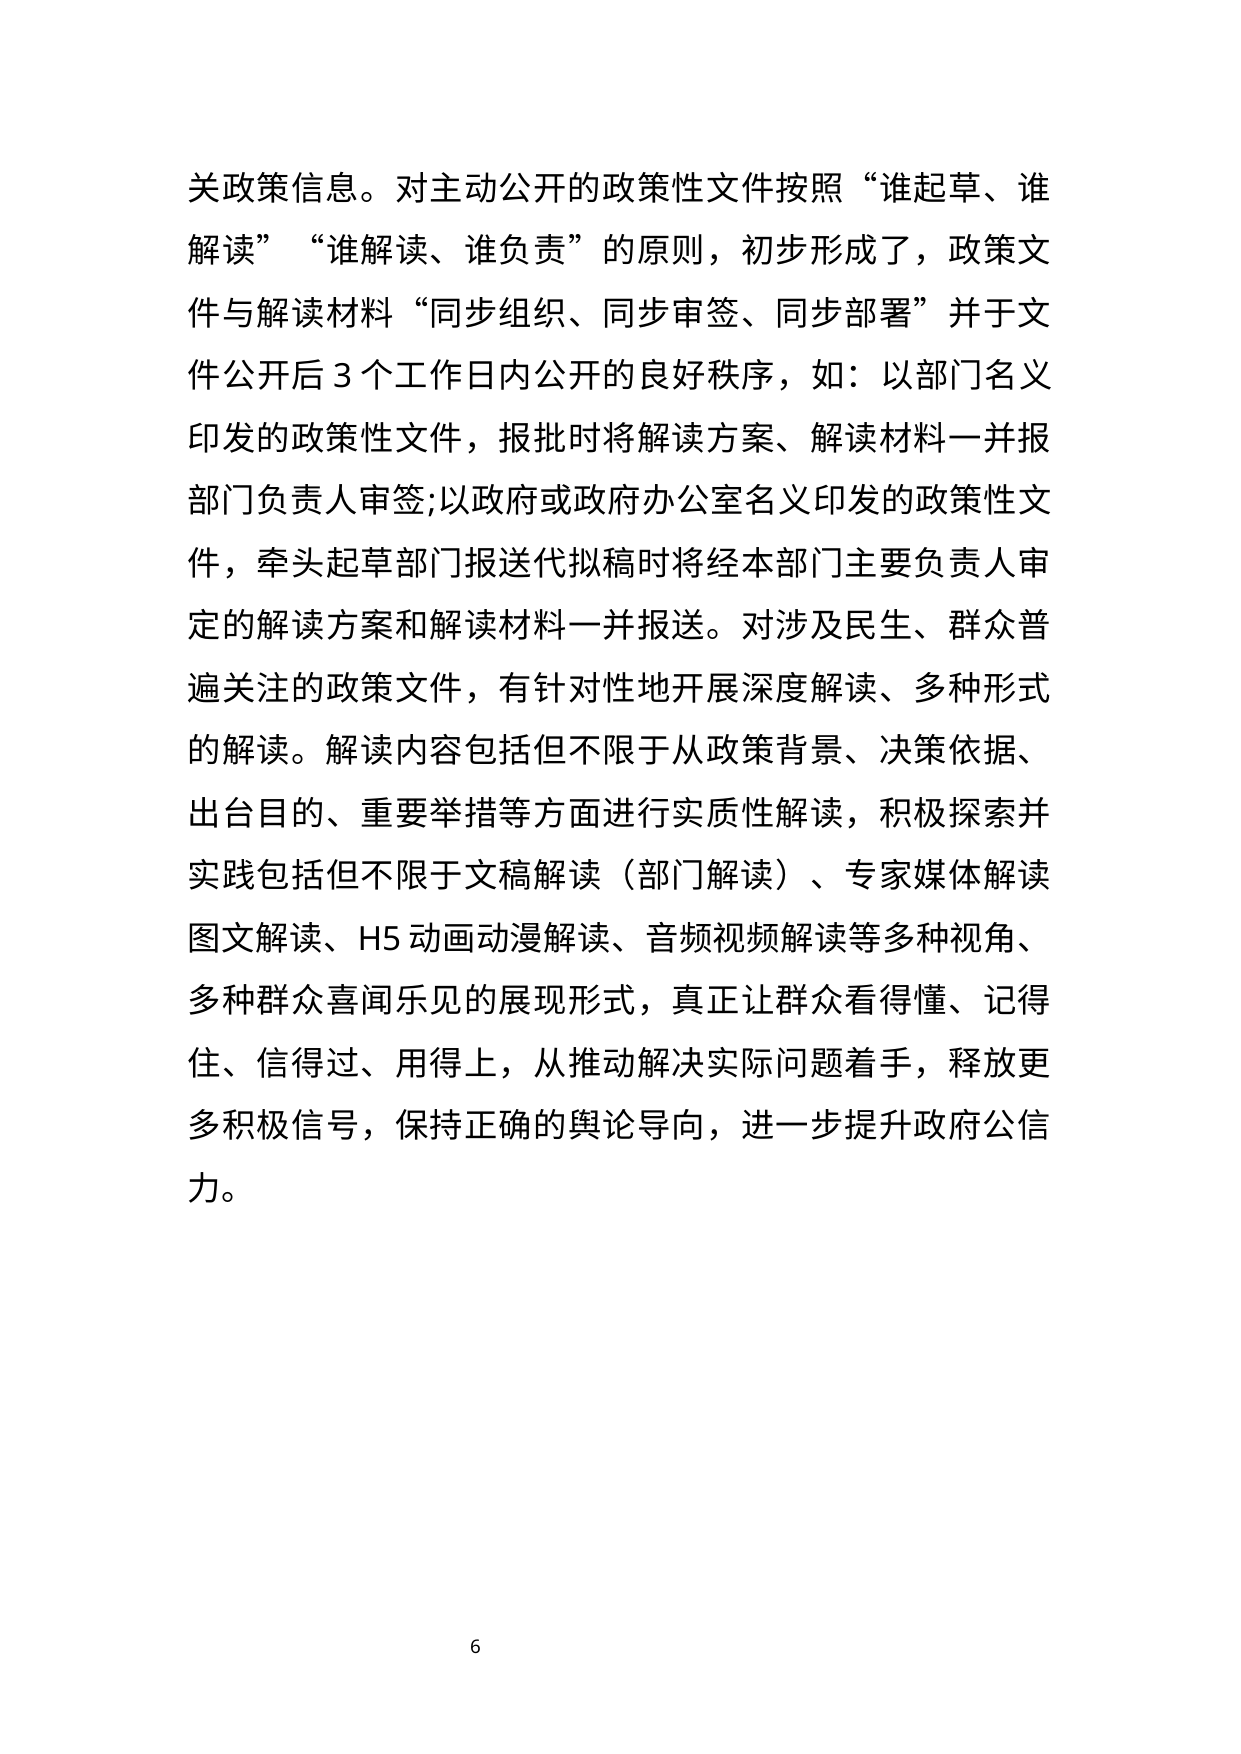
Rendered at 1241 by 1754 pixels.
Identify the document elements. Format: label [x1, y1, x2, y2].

text [187, 150, 1053, 1212]
